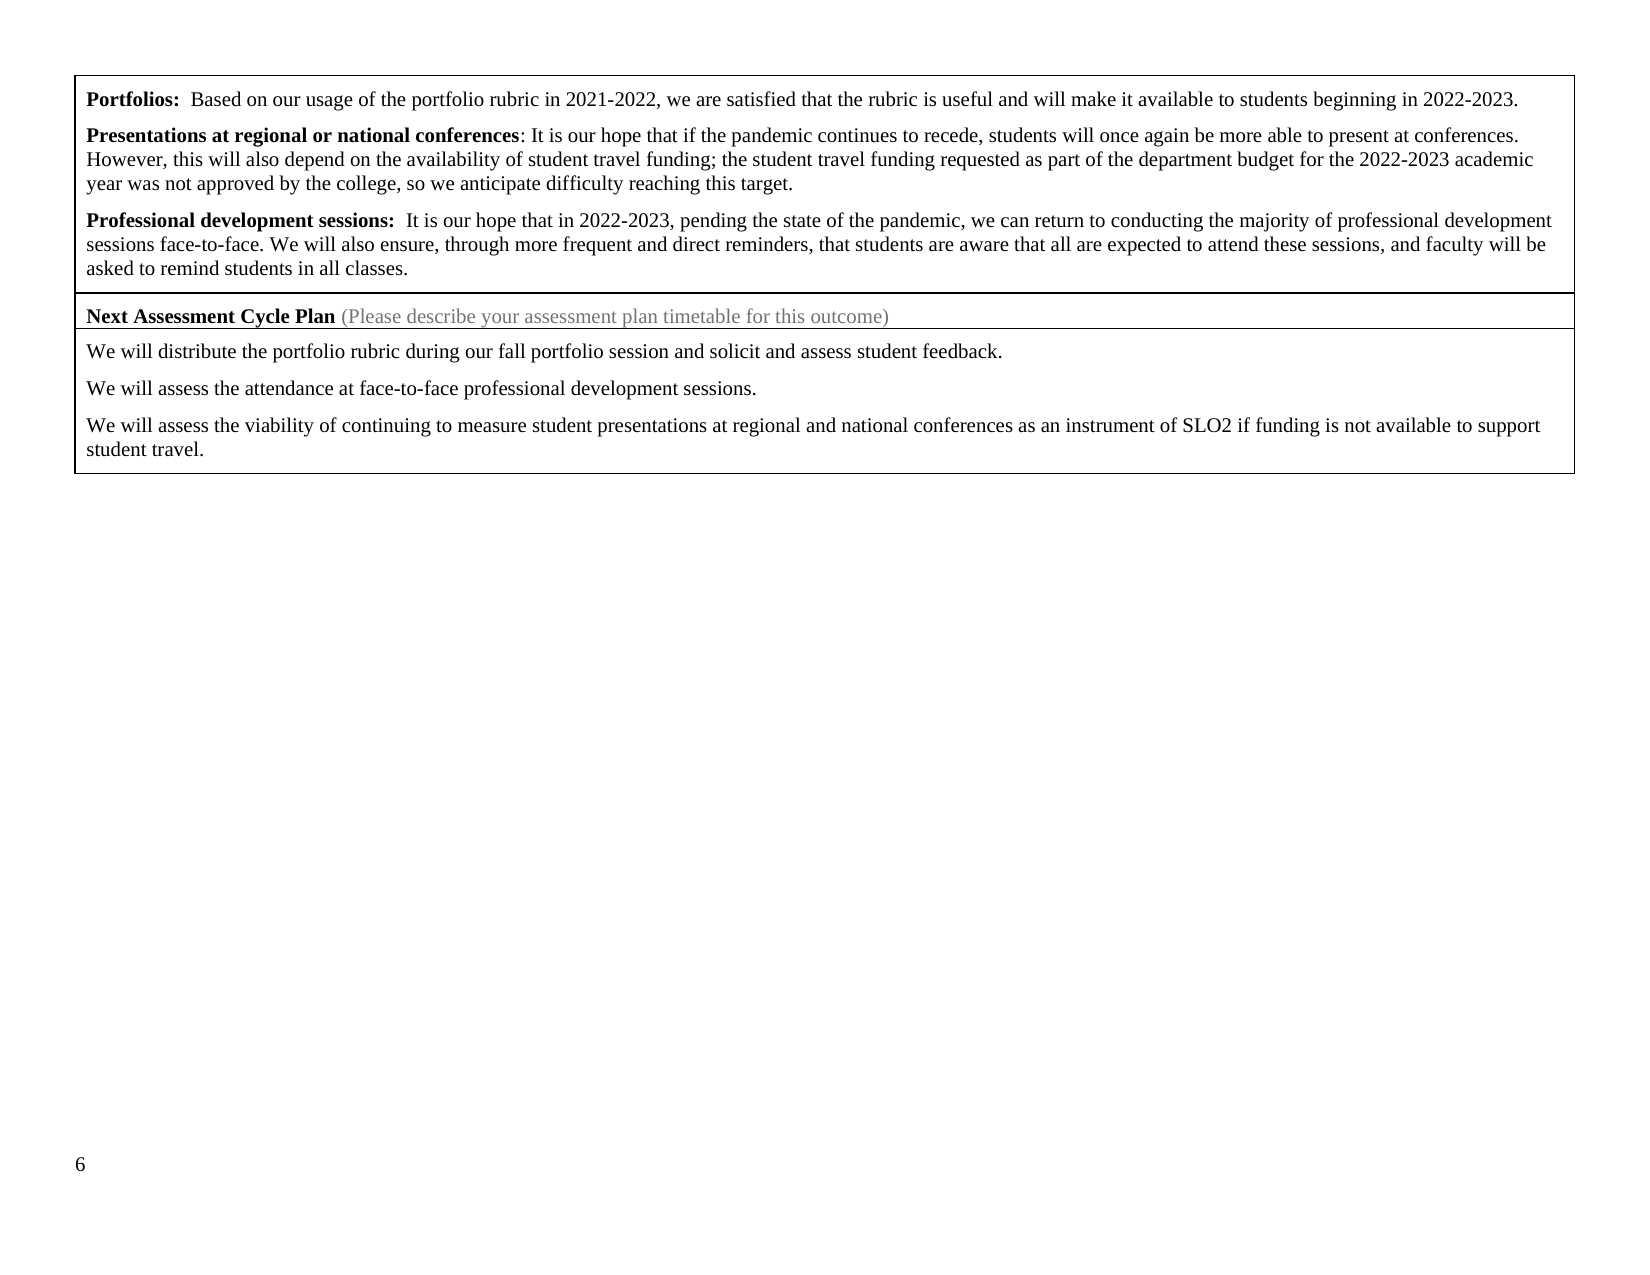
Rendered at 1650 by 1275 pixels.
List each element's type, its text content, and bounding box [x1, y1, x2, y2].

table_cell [76, 76, 1574, 292]
table_cell Next Assessment Cycle Plan (Please describe your assessment plan timetable for this outcome) [76, 294, 1574, 328]
table_cell We will distribute the portfolio rubric during our fall portfolio session and solicit and assess student feedback. We will assess the attendance at face-to-face professional development sessions. We will assess the viability of continuing to measure student presentations at regional and national conferences as an instrument of SLO2 if funding is not available to support student travel. [76, 329, 1574, 473]
